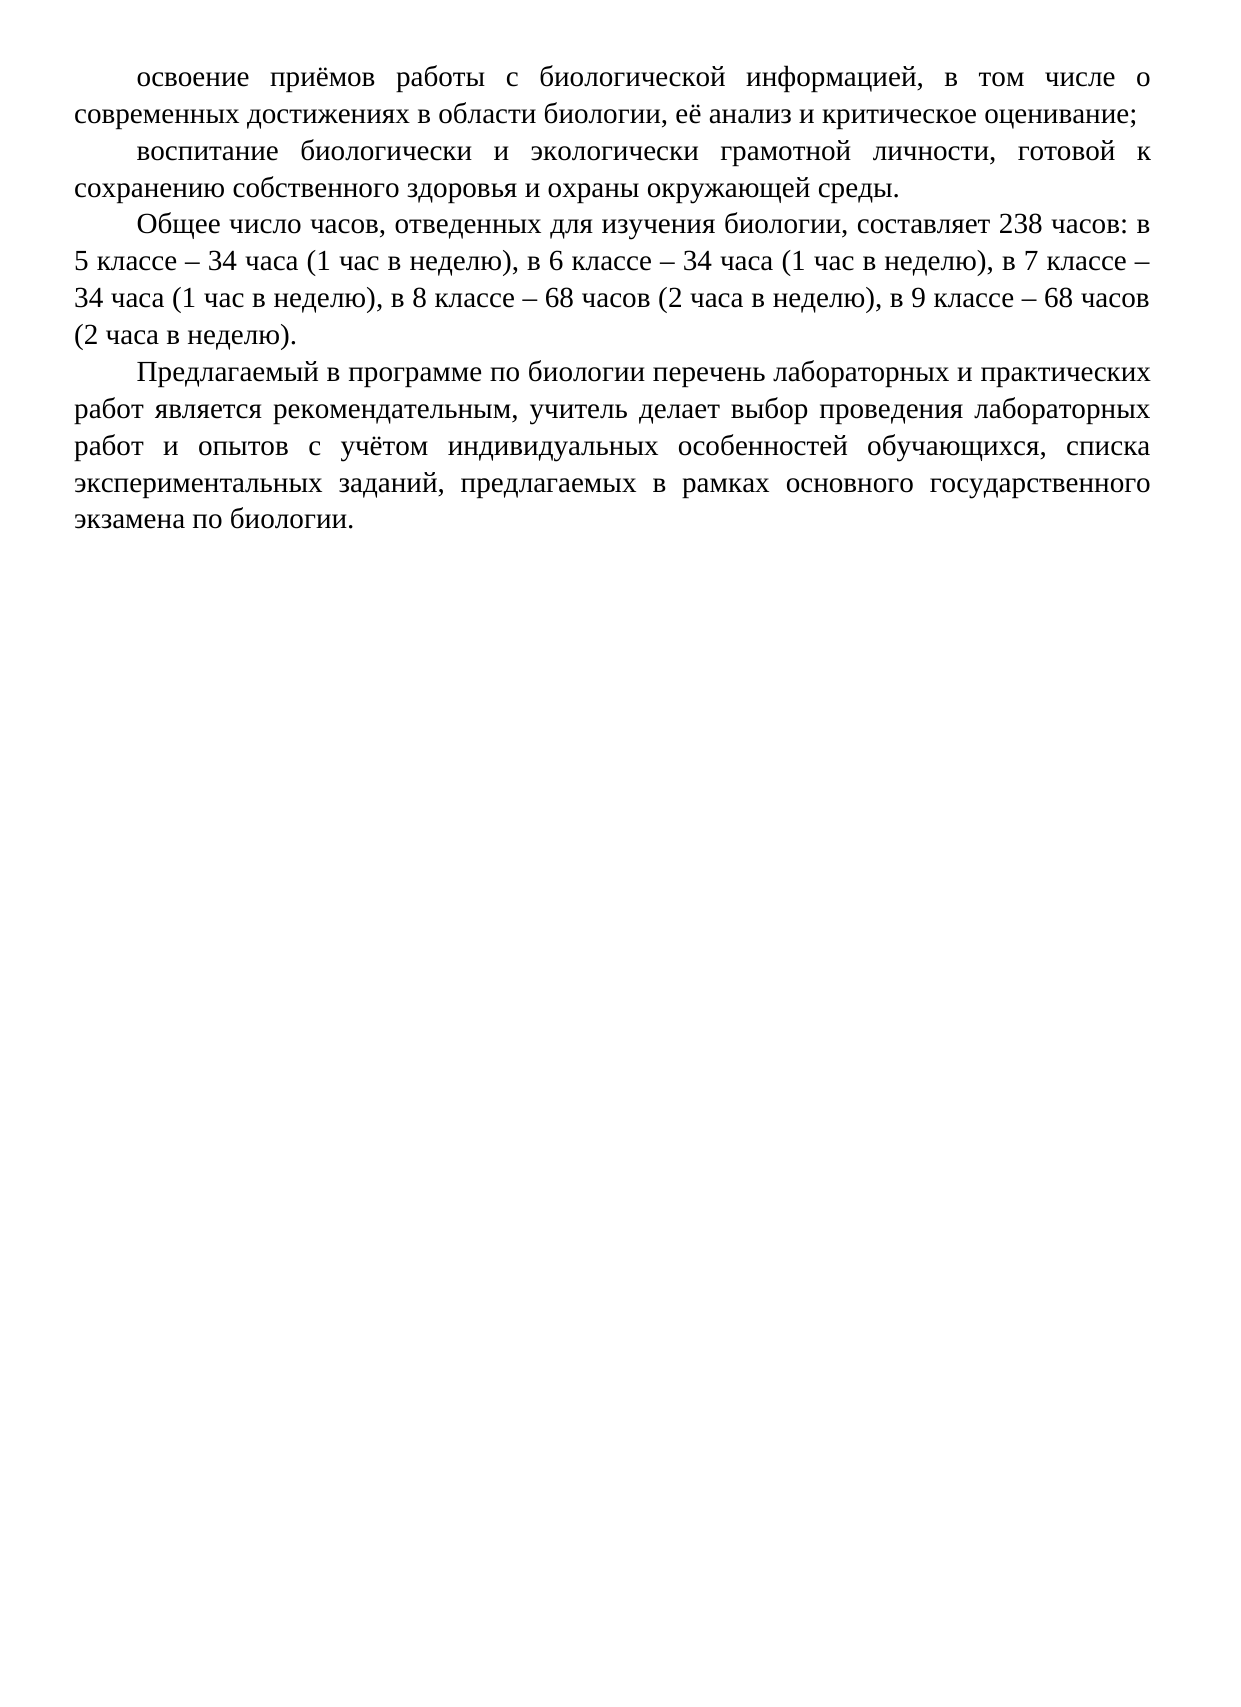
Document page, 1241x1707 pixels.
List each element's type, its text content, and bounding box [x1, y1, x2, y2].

text Предлагаемый в программе по биологии перечень лабораторных и практических работ является рекомендательным, учитель делает выбор проведения лабораторных работ и опытов с учётом индивидуальных особенностей обучающихся, списка экспериментальных заданий, предлагаемых в рамках основного государственного экзамена по биологии. [74, 354, 1152, 535]
text Общее число часов, отведенных для изучения биологии, составляет 238 часов: в 5 классе – 34 часа (1 час в неделю), в 6 классе – 34 часа (1 час в неделю), в 7 классе – 34 часа (1 час в неделю), в 8 классе – 68 часов (2 часа в неделю), в 9 классе – 68 часов (2 часа в неделю). [74, 207, 1152, 351]
text воспитание биологически и экологически грамотной личности, готовой к сохранению собственного здоровья и охраны окружающей среды. [74, 133, 1152, 203]
text освоение приёмов работы с биологической информацией, в том числе о современных достижениях в области биологии, её анализ и критическое оценивание; [74, 59, 1152, 129]
